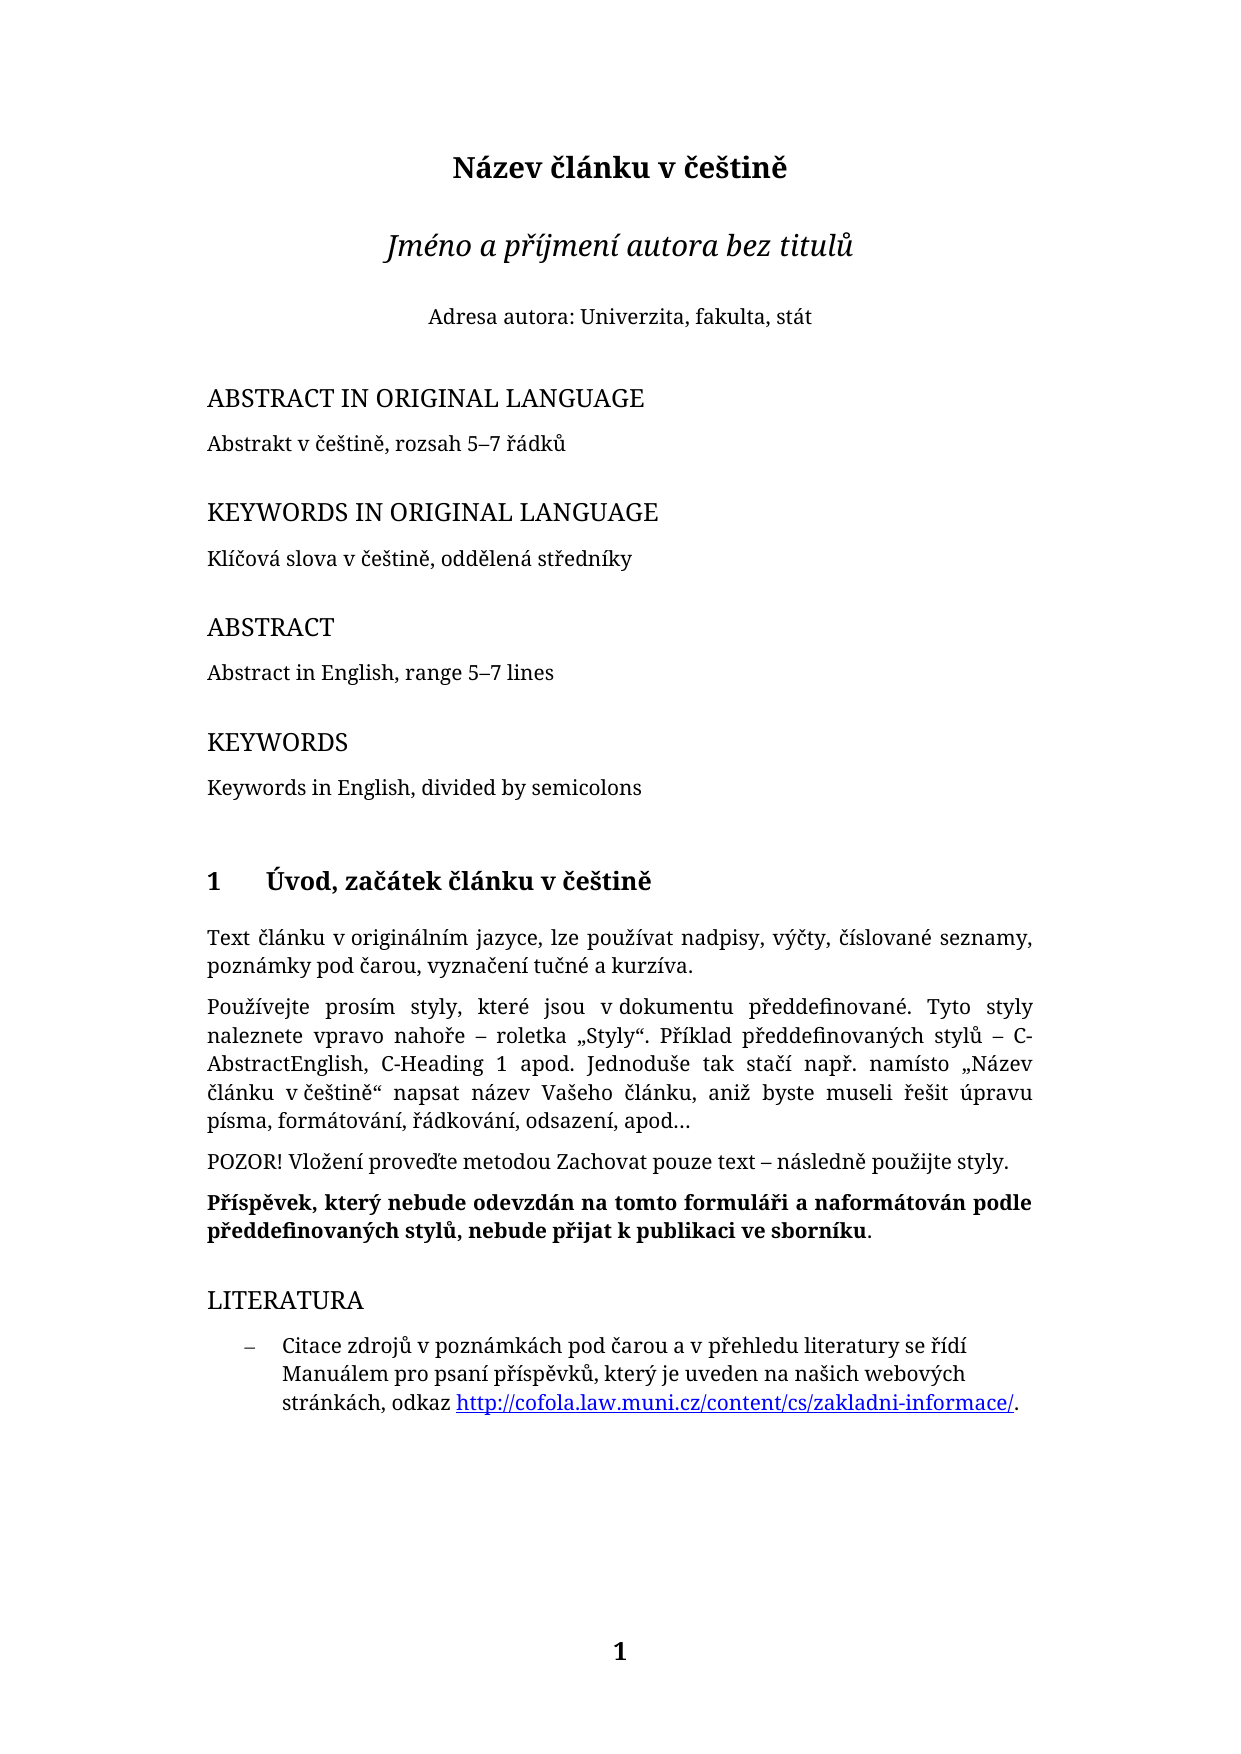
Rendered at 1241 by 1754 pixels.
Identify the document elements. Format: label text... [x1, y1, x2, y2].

text Abstract [207, 610, 1033, 644]
text Úvod, začátek článku v češtině [207, 864, 1033, 898]
text Příspěvek, který nebude odevzdán na tomto formuláři a naformátován podle předdefinovaných stylů, nebude přijat k publikaci ve sborníku. [207, 1188, 1033, 1245]
text Abstrakt v češtině, rozsah 5–7 řádků [207, 429, 1033, 458]
text Klíčová slova v češtině, oddělená středníky [207, 544, 1033, 572]
text Používejte prosím styly, které jsou v dokumentu předdefinované. Tyto styly naleznete vpravo nahoře – roletka „Styly“. Příklad předdefinovaných stylů – C-AbstractEnglish, C-Heading 1 apod. Jednoduše tak stačí např. namísto „Název článku v češtině“ napsat název Vašeho článku, aniž byste museli řešit úpravu písma, formátování, řádkování, odsazení, apod… [207, 992, 1033, 1134]
text Keywords in English, divided by semicolons [207, 773, 1033, 801]
text POZOR! Vložení proveďte metodou Zachovat pouze text – následně použijte styly. [207, 1147, 1033, 1175]
text Keywords in original language [207, 495, 1033, 529]
text Literatura [207, 1282, 1033, 1316]
text Adresa autora: Univerzita, fakulta, stát [207, 302, 1033, 331]
text Jméno a příjmení autora bez titulů [207, 225, 1033, 264]
text Abstract in English, range 5–7 lines [207, 658, 1033, 687]
text Text článku v originálním jazyce, lze používat nadpisy, výčty, číslované seznamy, poznámky pod čarou, vyznačení tučné a kurzíva. [207, 923, 1033, 980]
text Citace zdrojů v poznámkách pod čarou a v přehledu literatury se řídí Manuálem pro psaní příspěvků, který je uveden na našich webových stránkách, odkaz http://cofola.law.muni.cz/content/cs/zakladni-informace/. [244, 1331, 1033, 1416]
text Název článku v češtině [207, 148, 1033, 187]
text Keywords [207, 724, 1033, 758]
text Abstract in original language [207, 381, 1033, 414]
